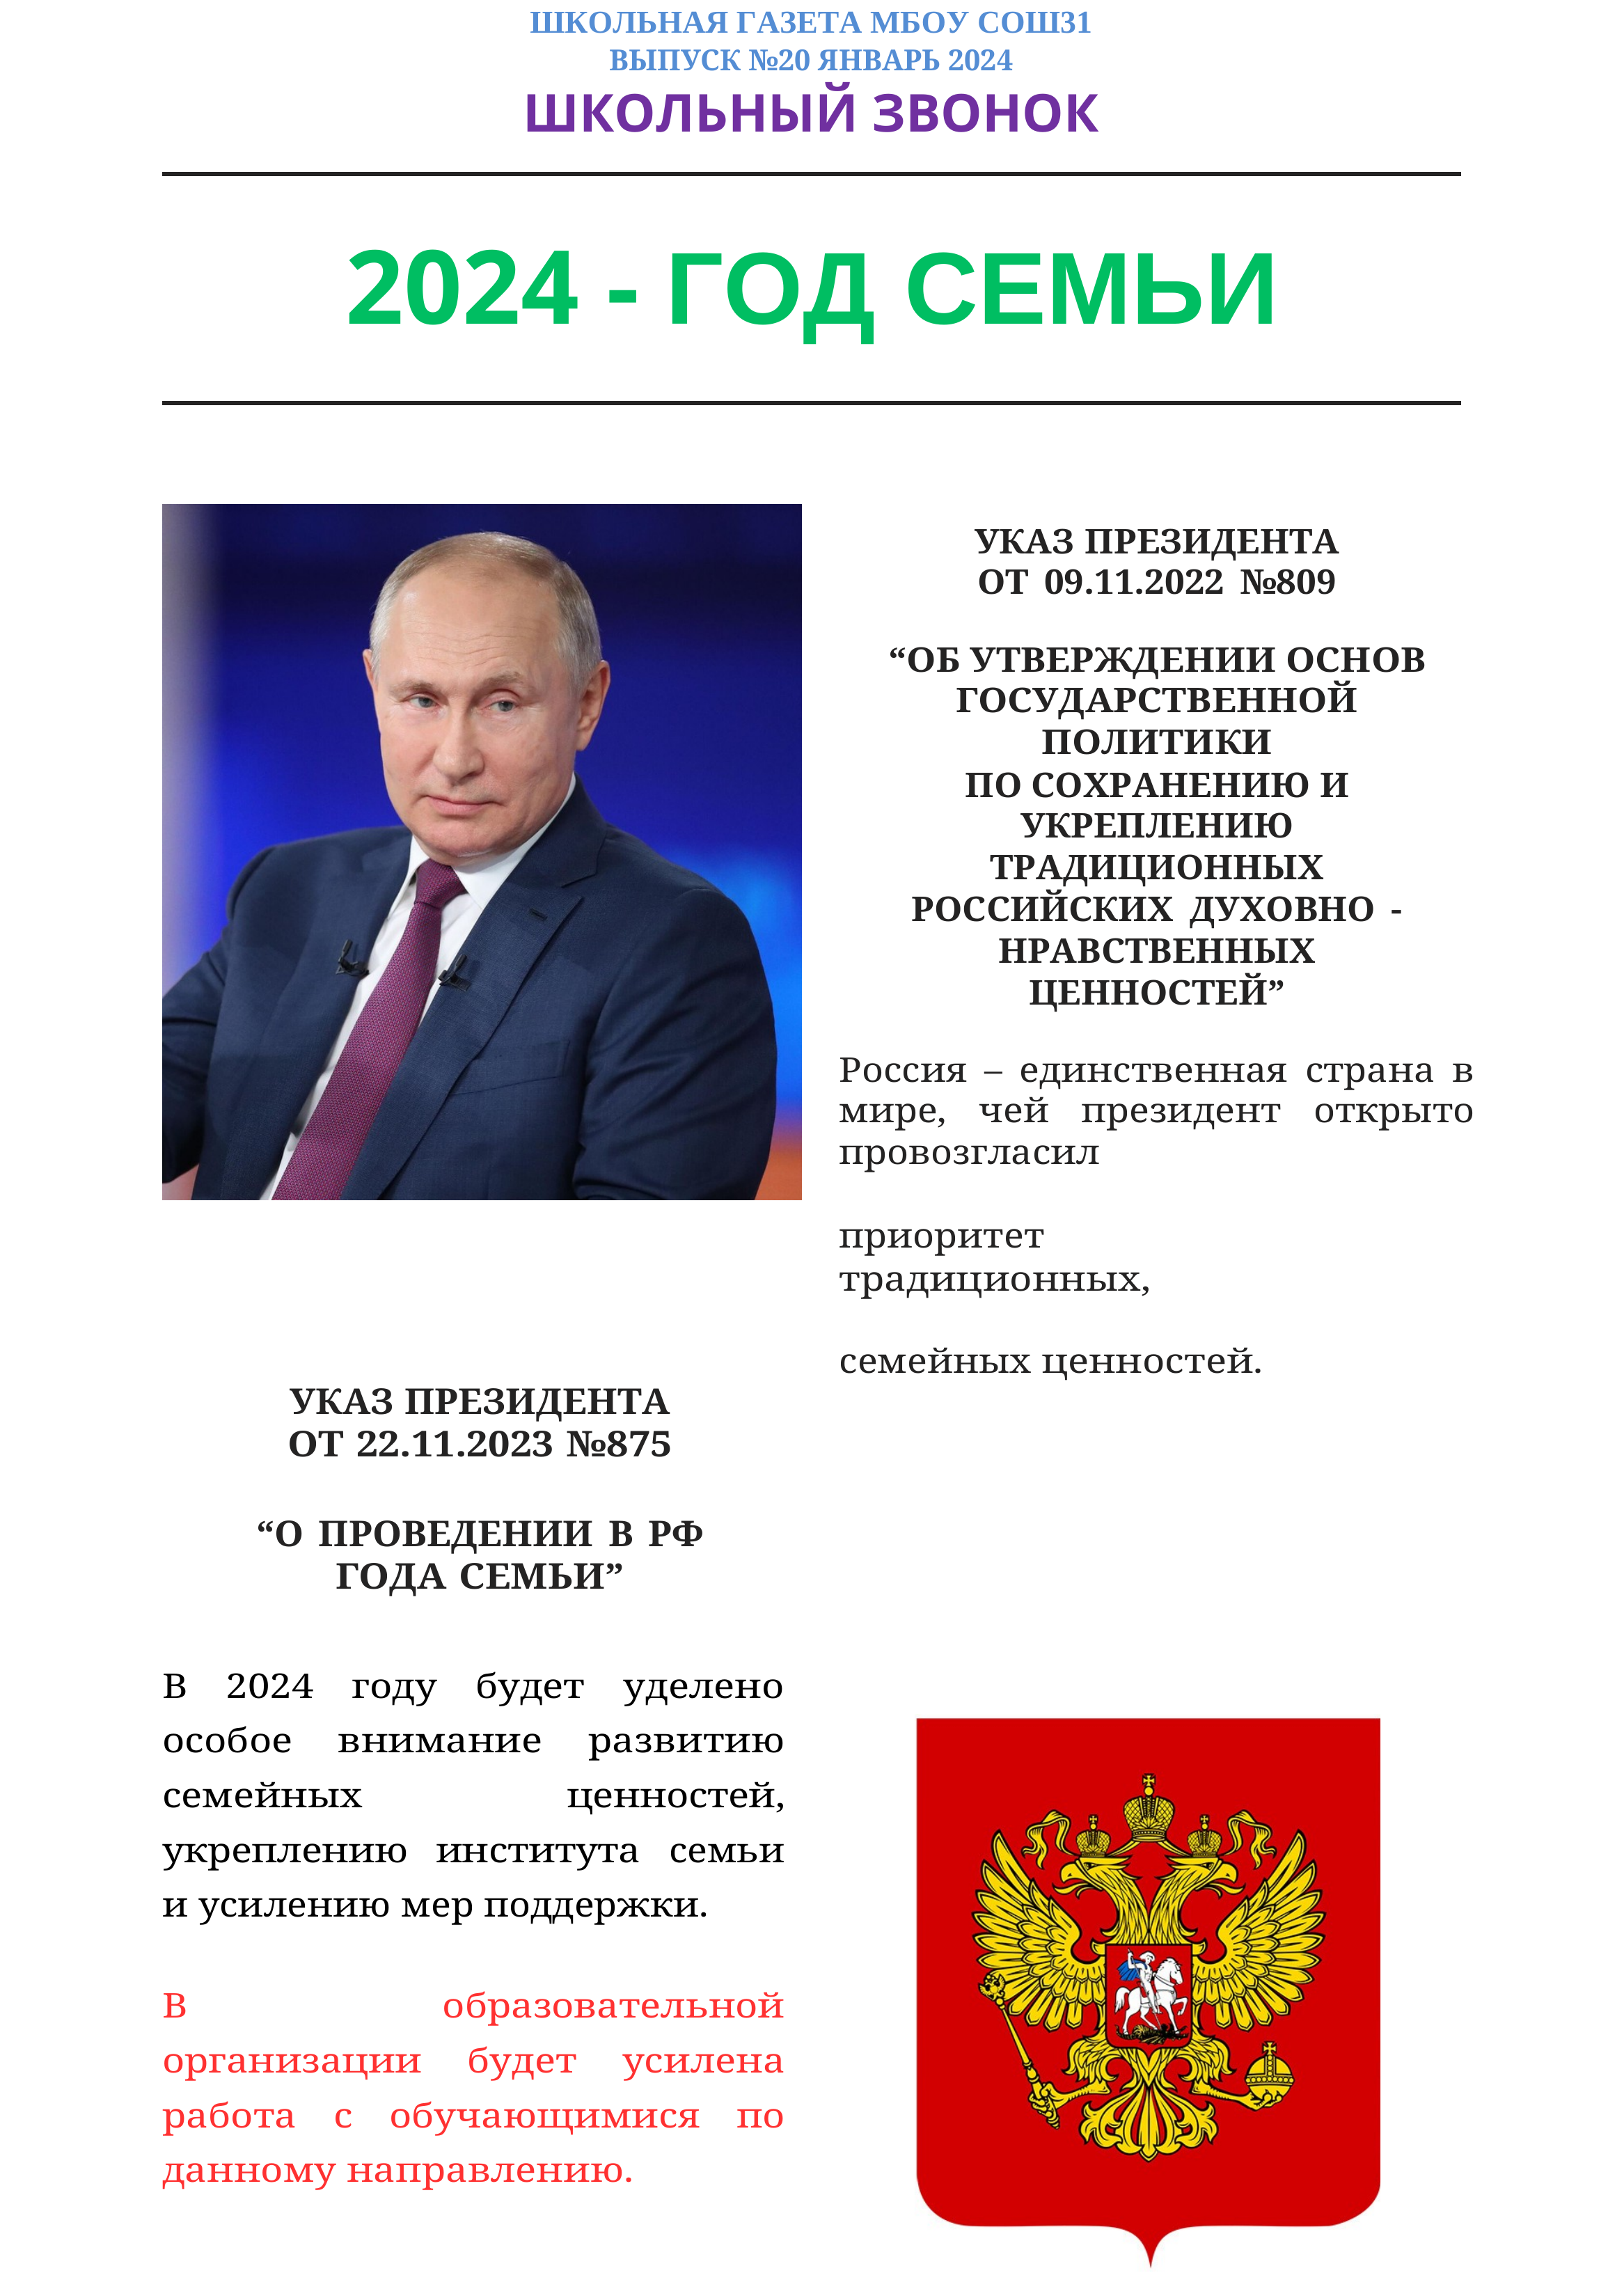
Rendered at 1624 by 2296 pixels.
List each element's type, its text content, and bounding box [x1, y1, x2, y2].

text “ОБ УТВЕРЖДЕНИИ ОСНОВ ГОСУДАРСТВЕННОЙ ПОЛИТИКИ [865, 638, 1449, 764]
text традиционных, семейных ценностей. [839, 1257, 1475, 1383]
text “О ПРОВЕДЕНИИ В РФ ГОДА СЕМЬИ” [236, 1511, 724, 1599]
text Россия – единственная страна в мире, чей президент открыто провозгласил приоритет [839, 1048, 1475, 1257]
text УКАЗ ПРЕЗИДЕНТА ОТ 09.11.2022 №809 [955, 521, 1359, 604]
text В образовательной организации будет усилена работа с обучающимися по данному направлению. [162, 1981, 785, 2192]
text В 2024 году будет уделено особое внимание развитию семейных ценностей, укреплению института семьи и усилению мер поддержки. [162, 1662, 785, 1927]
text ПО СОХРАНЕНИЮ И УКРЕПЛЕНИЮ ТРАДИЦИОННЫХ РОССИЙСКИХ ДУХОВНО - НРАВСТВЕННЫХ ЦЕННОСТЕЙ” [888, 764, 1426, 1014]
subtitle УКАЗ ПРЕЗИДЕНТА ОТ 22.11.2023 №875 [269, 1379, 691, 1467]
picture [162, 504, 802, 1200]
subtitle 2024 - ГОД СЕМЬИ [157, 214, 1467, 354]
picture [914, 1714, 1381, 2272]
